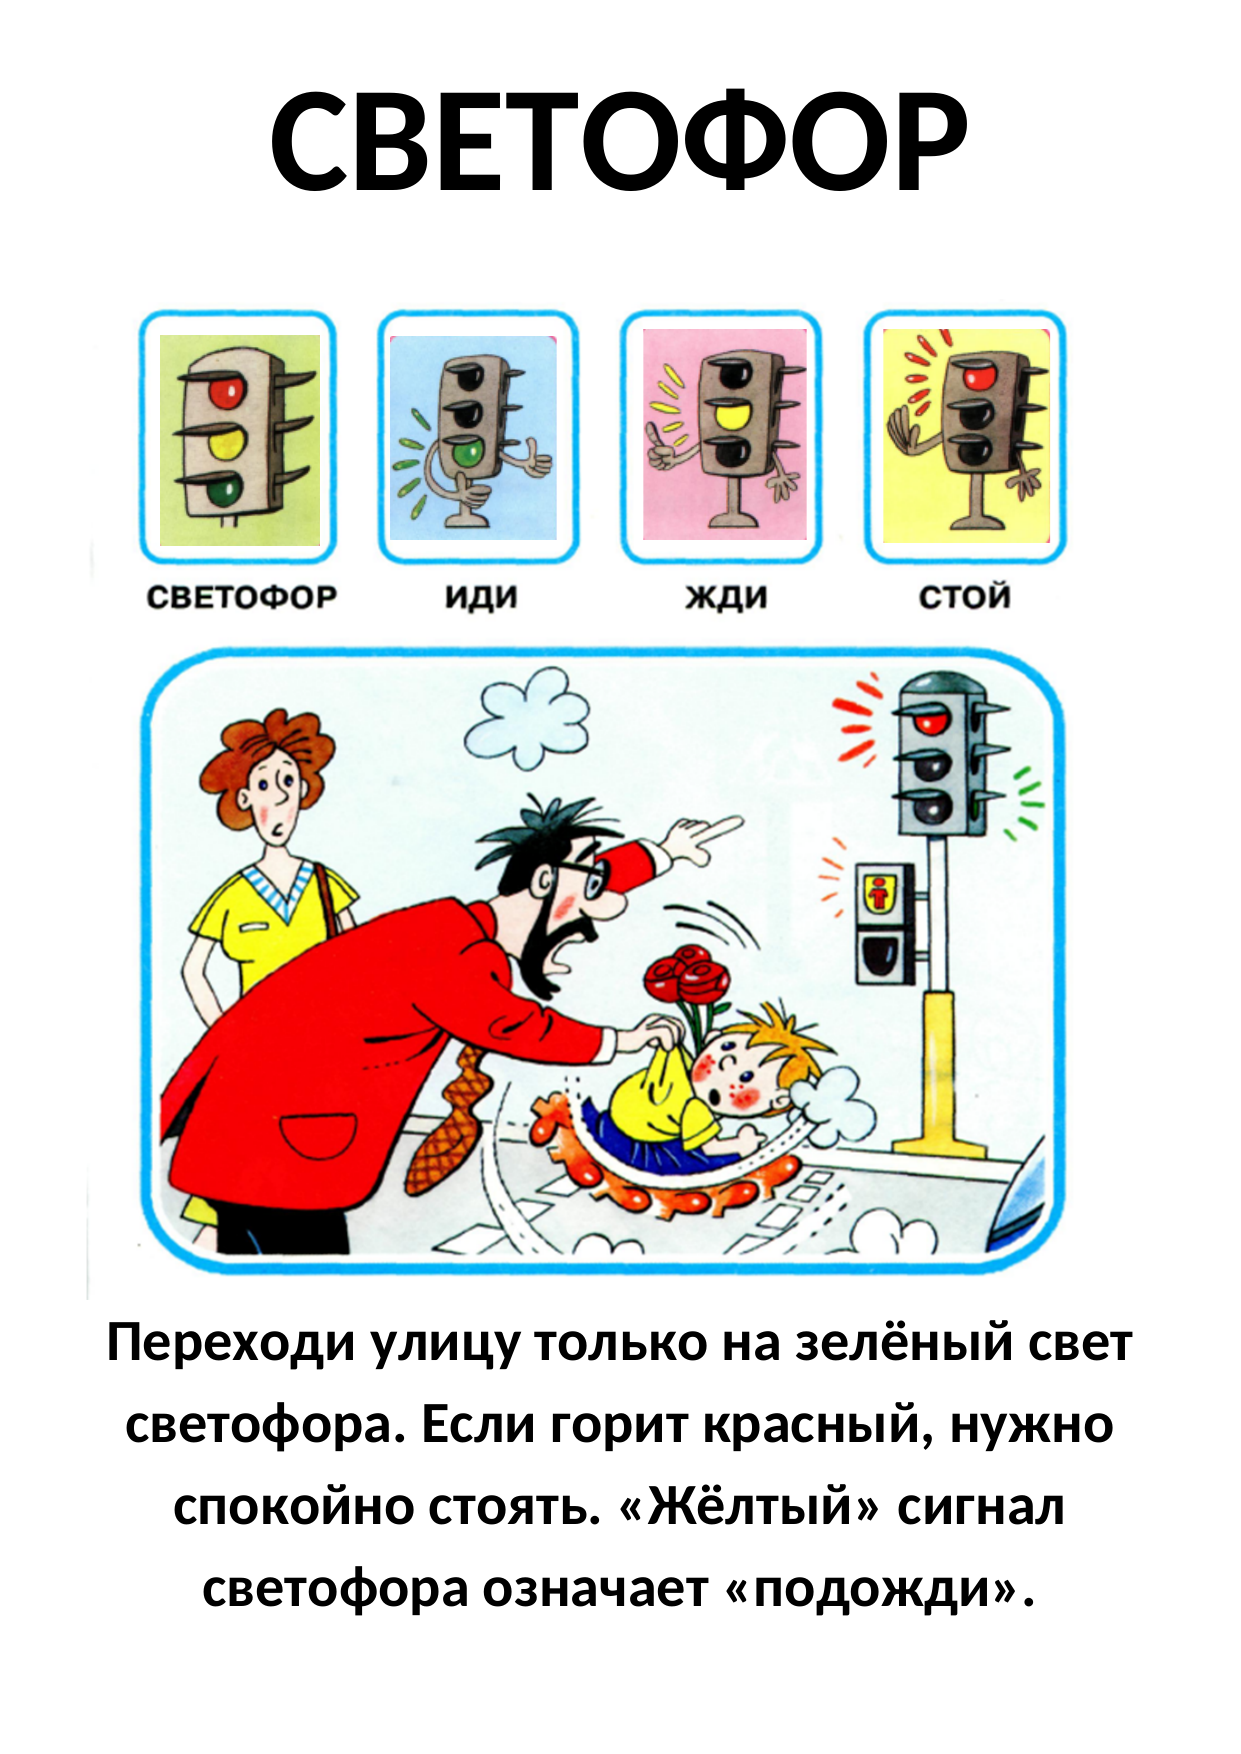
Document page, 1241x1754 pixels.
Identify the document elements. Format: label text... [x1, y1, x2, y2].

picture [86, 299, 1127, 1300]
text СВЕТОФОР [89, 44, 1152, 227]
text Переходи улицу только на зелёный свет светофора. Если горит красный, нужно спокойно стоять. «Жёлтый» сигнал светофора означает «подожди». [89, 1304, 1152, 1621]
